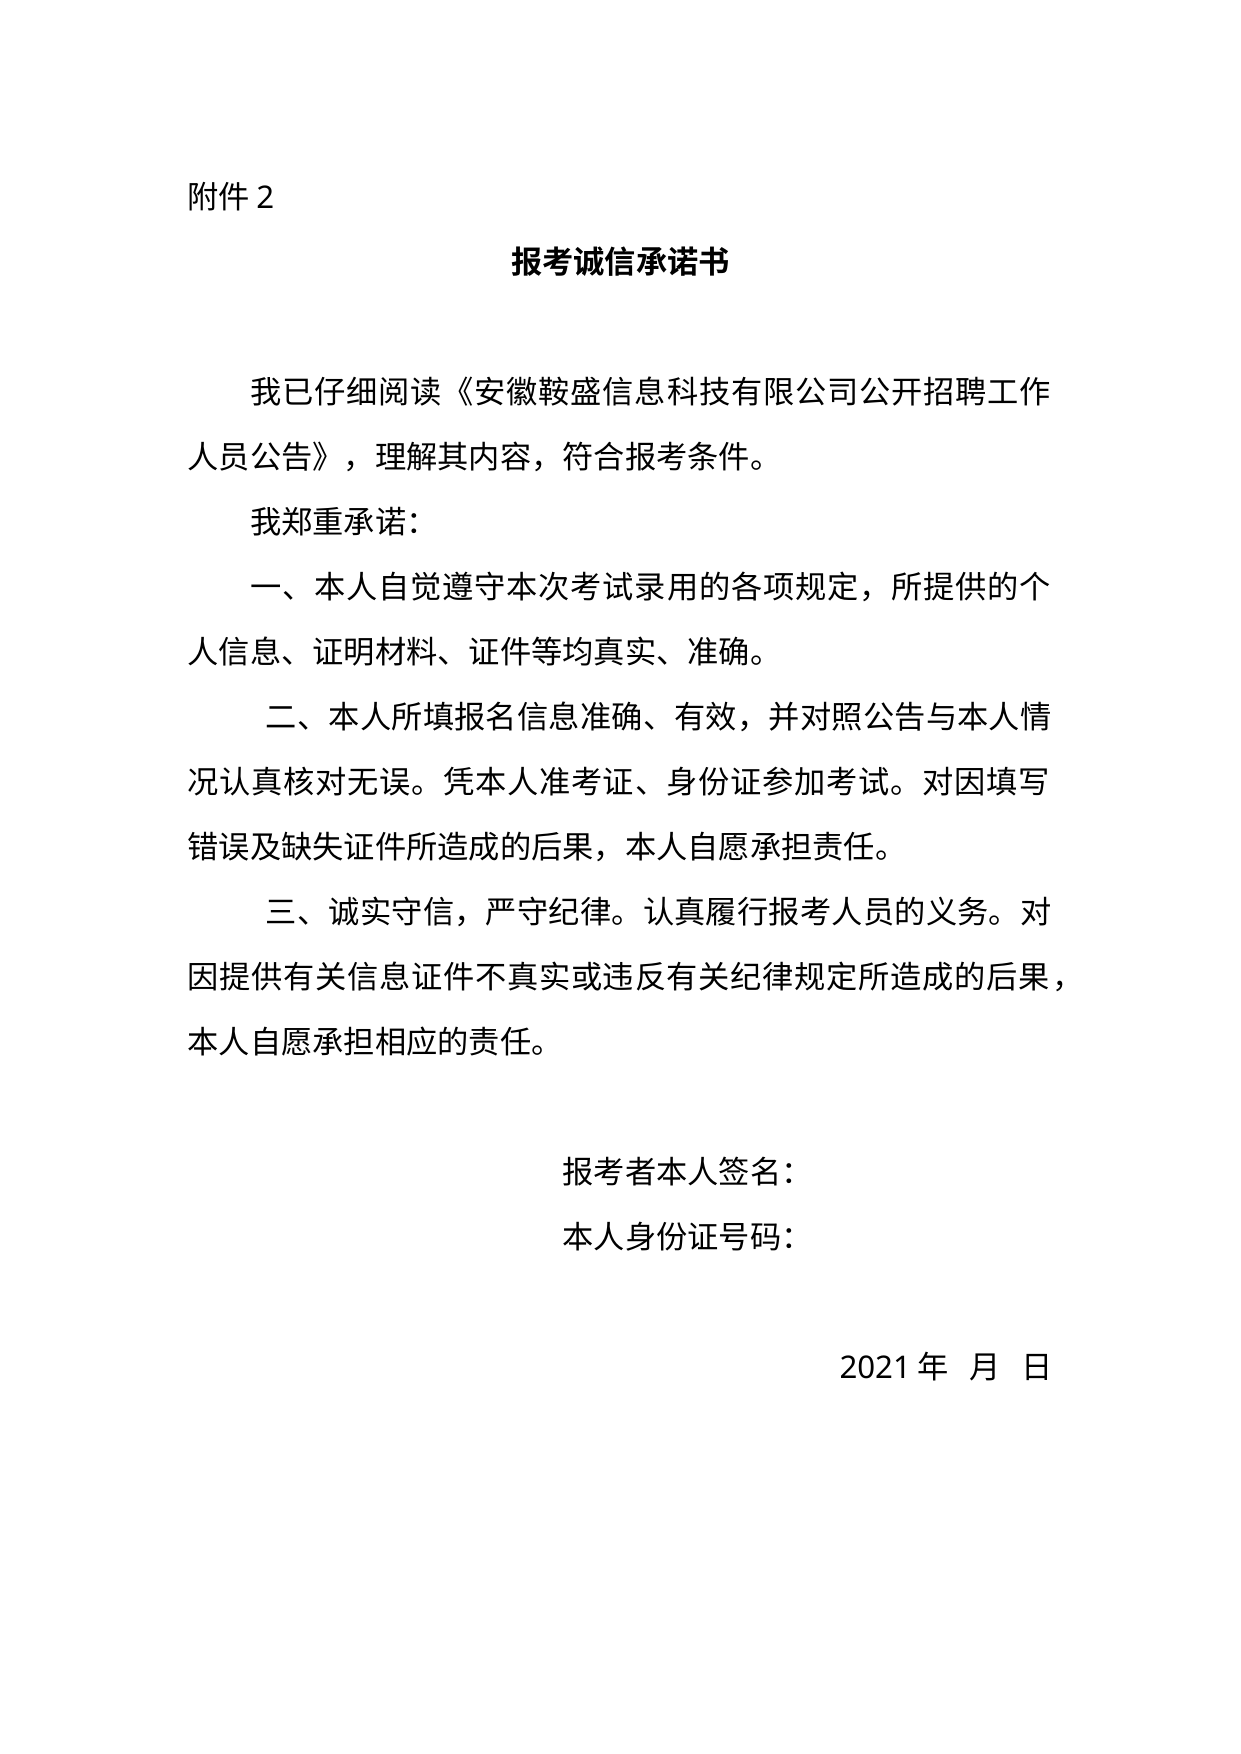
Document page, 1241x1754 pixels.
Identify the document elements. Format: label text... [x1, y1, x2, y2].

text 我已仔细阅读《安徽鞍盛信息科技有限公司公开招聘工作人员公告》，理解其内容，符合报考条件。 [187, 357, 1053, 487]
text 本人身份证号码： [187, 1202, 1053, 1267]
text 我郑重承诺： [187, 487, 1053, 552]
text 一、本人自觉遵守本次考试录用的各项规定，所提供的个人信息、证明材料、证件等均真实、准确。 [187, 552, 1053, 682]
text 报考者本人签名： [187, 1137, 1053, 1202]
text 2021年 月 日 [187, 1332, 1053, 1397]
text 二、本人所填报名信息准确、有效，并对照公告与本人情况认真核对无误。凭本人准考证、身份证参加考试。对因填写错误及缺失证件所造成的后果，本人自愿承担责任。 [187, 682, 1053, 877]
text 附件2 [187, 162, 1053, 227]
text 三、诚实守信，严守纪律。认真履行报考人员的义务。对因提供有关信息证件不真实或违反有关纪律规定所造成的后果，本人自愿承担相应的责任。 [187, 877, 1053, 1072]
text 报考诚信承诺书 [187, 227, 1053, 292]
